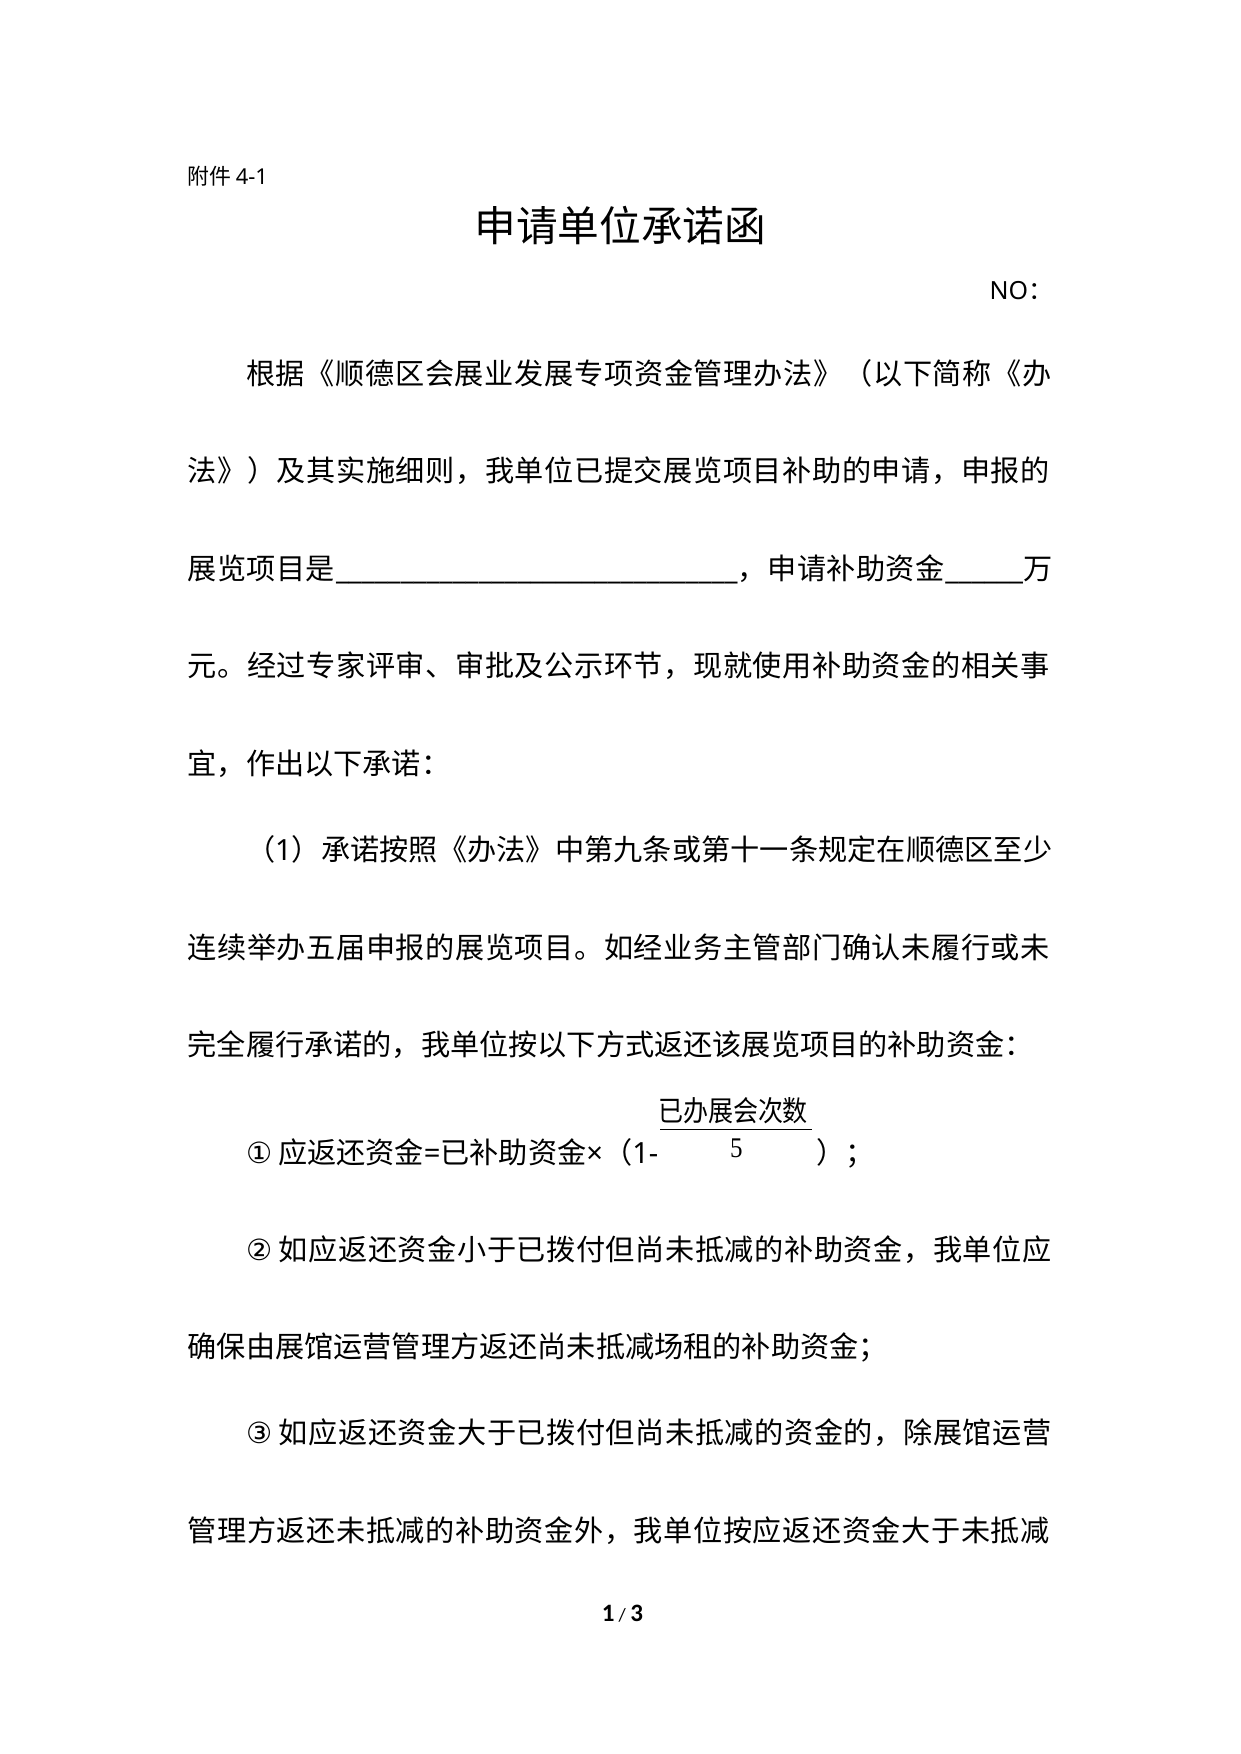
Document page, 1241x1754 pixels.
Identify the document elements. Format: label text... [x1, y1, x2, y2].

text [187, 1399, 1053, 1561]
text 申请单位承诺函 [187, 191, 1053, 256]
list 承诺按照《办法》中第九条或第十一条规定在顺德区至少连续举办五届申报的展览项目。如经业务主管部门确认未履行或未完全履行承诺的，我单位按以下方式返还该展览项目的补助资金： [187, 815, 1053, 1075]
text 附件4-1 [187, 158, 1053, 191]
text ②如应返还资金小于已拨付但尚未抵减的补助资金，我单位应确保由展馆运营管理方返还尚未抵减场租的补助资金； [187, 1215, 1053, 1378]
text NO： [187, 256, 1053, 321]
text 根据《顺德区会展业发展专项资金管理办法》（以下简称《办法》）及其实施细则，我单位已提交展览项目补助的申请，申报的展览项目是_______________________________，申请补助资金______万元。经过专家评审、审批及公示环节，现就使用补助资金的相关事宜，作出以下承诺： [187, 339, 1053, 794]
text ①应返还资金=已补助资金×（1-）； [187, 1096, 1053, 1194]
